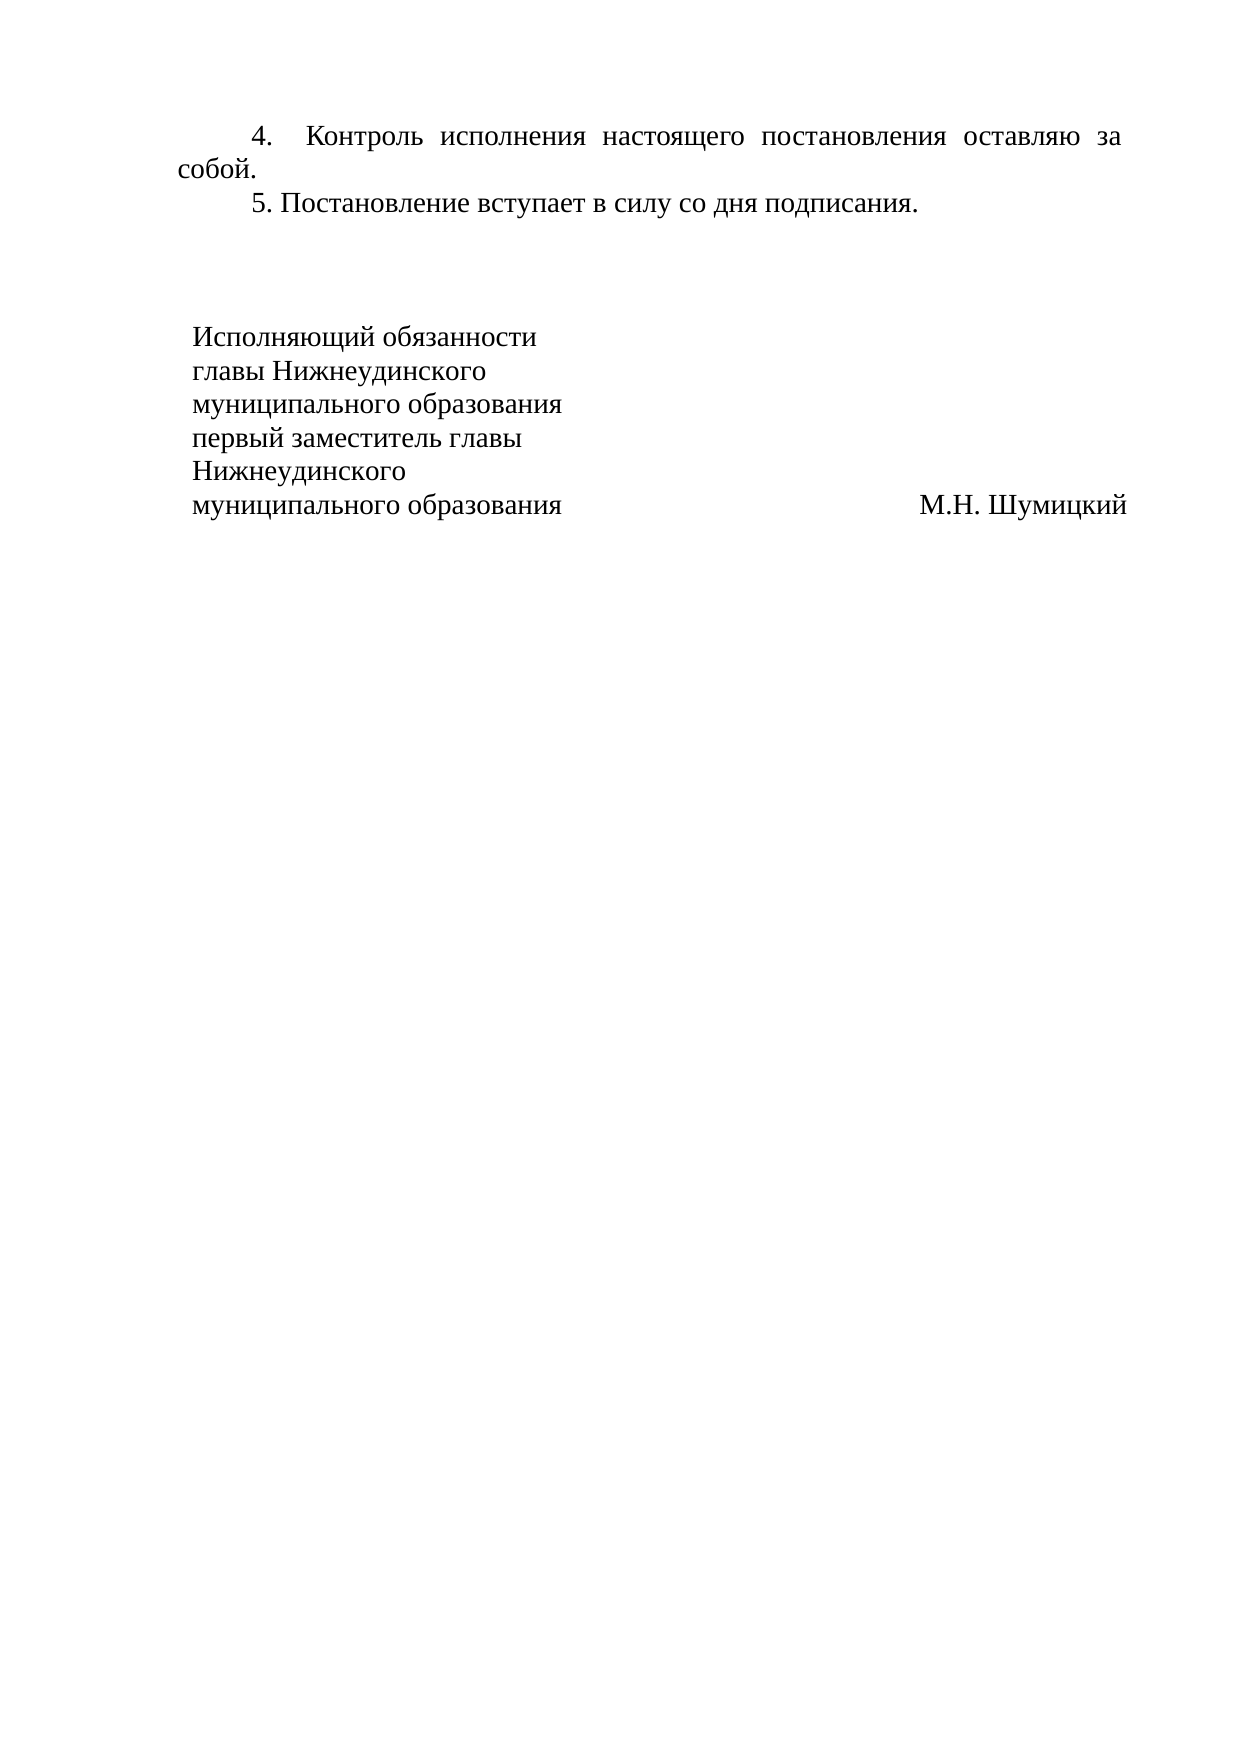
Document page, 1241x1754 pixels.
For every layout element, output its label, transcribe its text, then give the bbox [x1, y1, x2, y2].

text главы Нижнеудинского [192, 353, 1152, 386]
text первый заместитель главы [177, 420, 1152, 453]
text 4. Контроль исполнения настоящего постановления оставляю за собой. [177, 118, 1122, 185]
text 5. Постановление вступает в силу со дня подписания. [177, 185, 1122, 219]
text Исполняющий обязанности [192, 319, 1152, 353]
text Нижнеудинского [177, 453, 1152, 487]
text муниципального образования [192, 386, 1152, 420]
text муниципального образования М.Н. Шумицкий [177, 487, 1152, 521]
